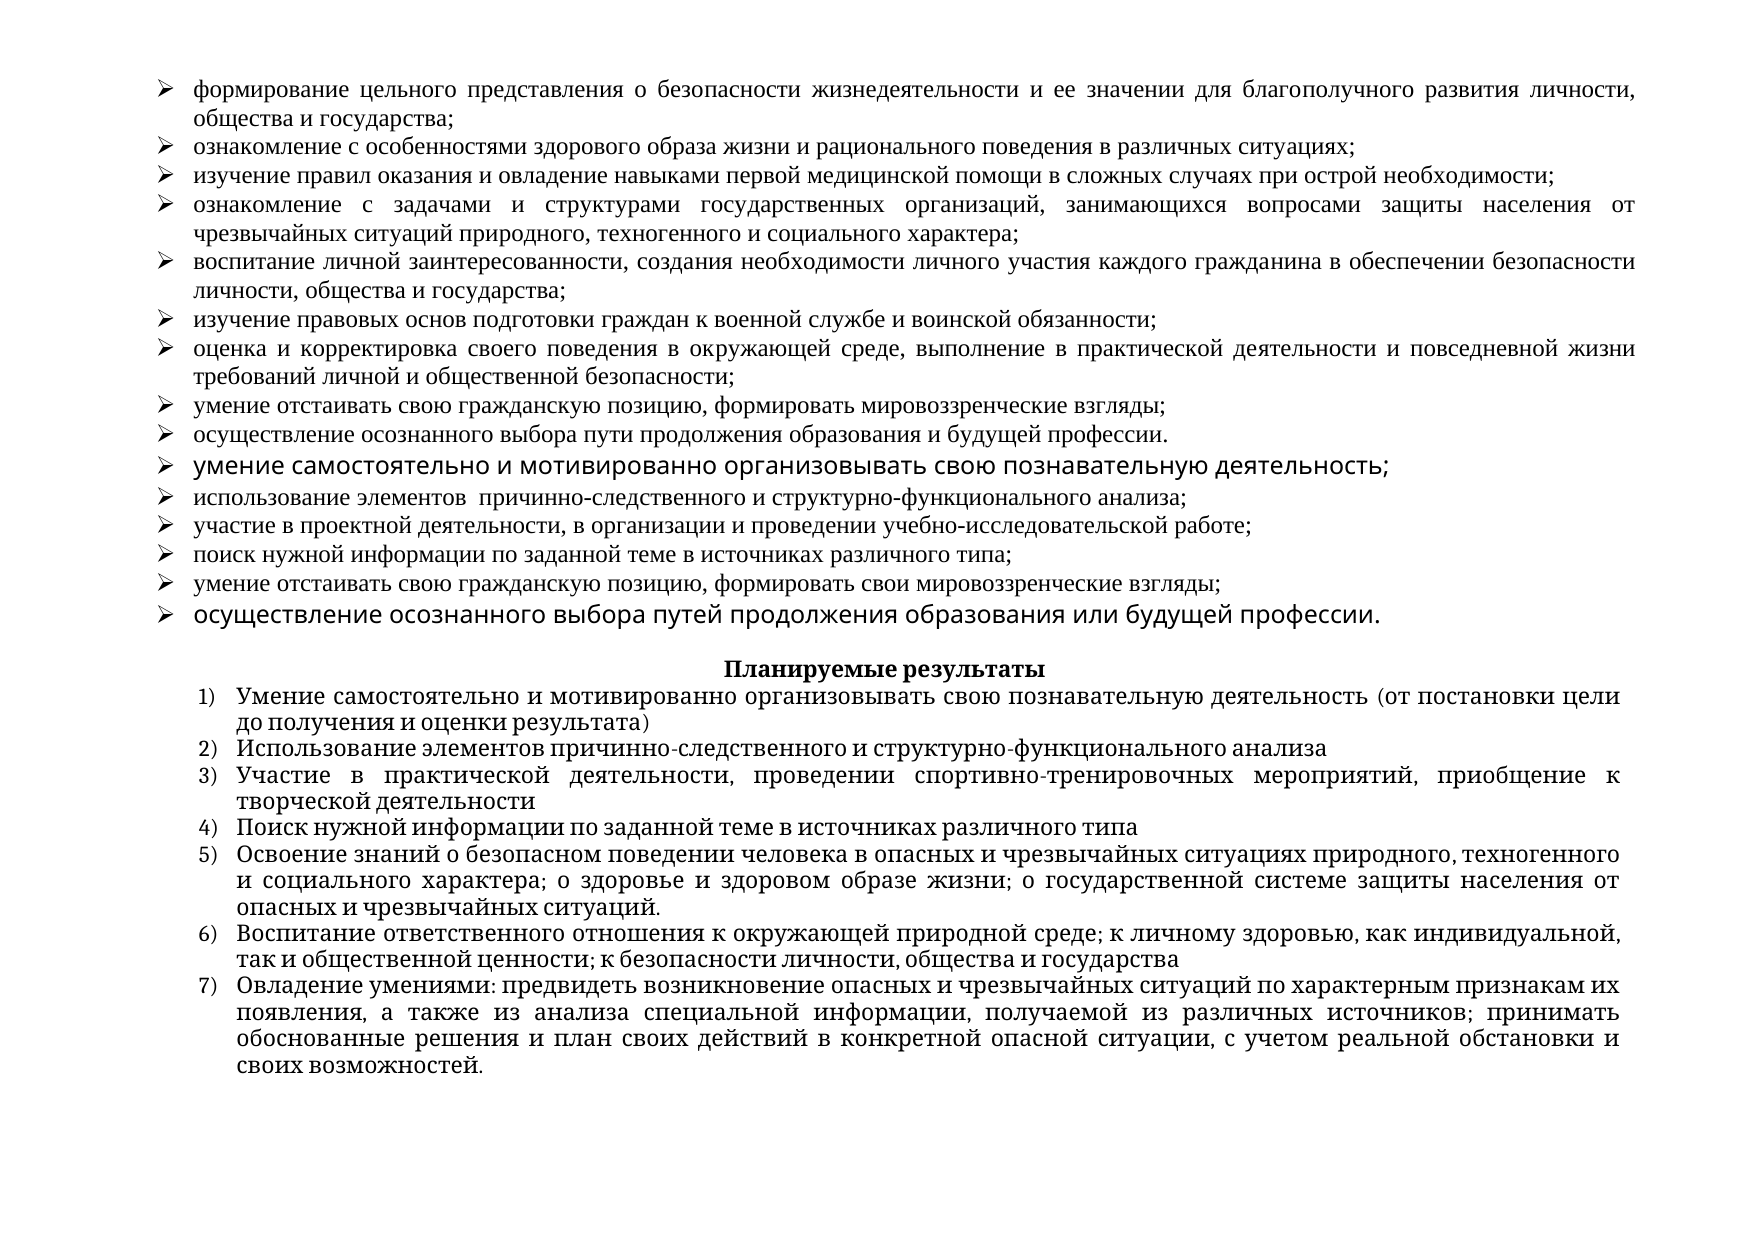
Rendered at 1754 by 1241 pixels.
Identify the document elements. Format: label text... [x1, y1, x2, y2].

list Участие в практической деятельности, проведении спортивно-тренировочных мероприятий, приобщение к творческой деятельности [199, 762, 1621, 815]
list умение отстаивать свою гражданскую позицию, формировать мировоззренческие взгляды; [156, 390, 1636, 419]
list ознакомление с задачами и структурами государственных организаций, занимающихся вопросами защиты населения от чрезвычайных ситуаций природного, техногенного и социального характера; [156, 189, 1636, 246]
list умение самостоятельно и мотивированно организовывать свою познавательную деятельность; [156, 448, 1636, 482]
list изучение правовых основ подготовки граждан к военной службе и воинской обязанности; [156, 304, 1636, 333]
list Планируемые результаты [59, 657, 1651, 683]
list Овладение умениями: предвидеть возникновение опасных и чрезвычайных ситуаций по характерным признакам их появления, а также из анализа специальной информации, получаемой из различных источников; принимать обоснованные решения и план своих действий в конкретной опасной ситуации, с учетом реальной обстановки и своих возможностей. [199, 973, 1621, 1079]
list Освоение знаний о безопасном поведении человека в опасных и чрезвычайных ситуациях природного, техногенного и социального характера; о здоровье и здоровом образе жизни; о государственной системе защиты населения от опасных и чрезвычайных ситуаций. [199, 842, 1621, 921]
list осуществление осознанного выбора путей продолжения образования или будущей профессии. [156, 597, 1636, 631]
list воспитание личной заинтересованности, создания необходимости личного участия каждого гражданина в обеспечении безопасности личности, общества и государства; [156, 246, 1636, 304]
list умение отстаивать свою гражданскую позицию, формировать свои мировоззренческие взгляды; [156, 568, 1636, 597]
list Умение самостоятельно и мотивированно организовывать свою познавательную деятельность (от постановки цели до получения и оценки результата) [199, 683, 1621, 736]
list использование элементов причинно-следственного и структурно-функционального анализа; [156, 482, 1636, 510]
list оценка и корректировка своего поведения в окружающей среде, выполнение в практической деятельности и повседневной жизни требований личной и общественной безопасности; [156, 333, 1636, 390]
list ознакомление с особенностями здорового образа жизни и рационального поведения в различных ситуациях; [156, 131, 1636, 160]
list Использование элементов причинно-следственного и структурно-функционального анализа [199, 736, 1621, 762]
list Воспитание ответственного отношения к окружающей природной среде; к личному здоровью, как индивидуальной, так и общественной ценности; к безопасности личности, общества и государства [199, 921, 1621, 973]
list участие в проектной деятельности, в организации и проведении учебно-исследовательской работе; [156, 510, 1636, 539]
list изучение правил оказания и овладение навыками первой медицинской помощи в сложных случаях при острой необходимости; [156, 160, 1636, 189]
list формирование цельного представления о безопасности жизнедеятельности и ее значении для благополучного развития личности, общества и государства; [156, 74, 1636, 131]
list осуществление осознанного выбора пути продолжения образования и будущей профессии. [156, 419, 1636, 448]
list Поиск нужной информации по заданной теме в источниках различного типа [199, 815, 1621, 842]
list поиск нужной информации по заданной теме в источниках различного типа; [156, 539, 1636, 568]
